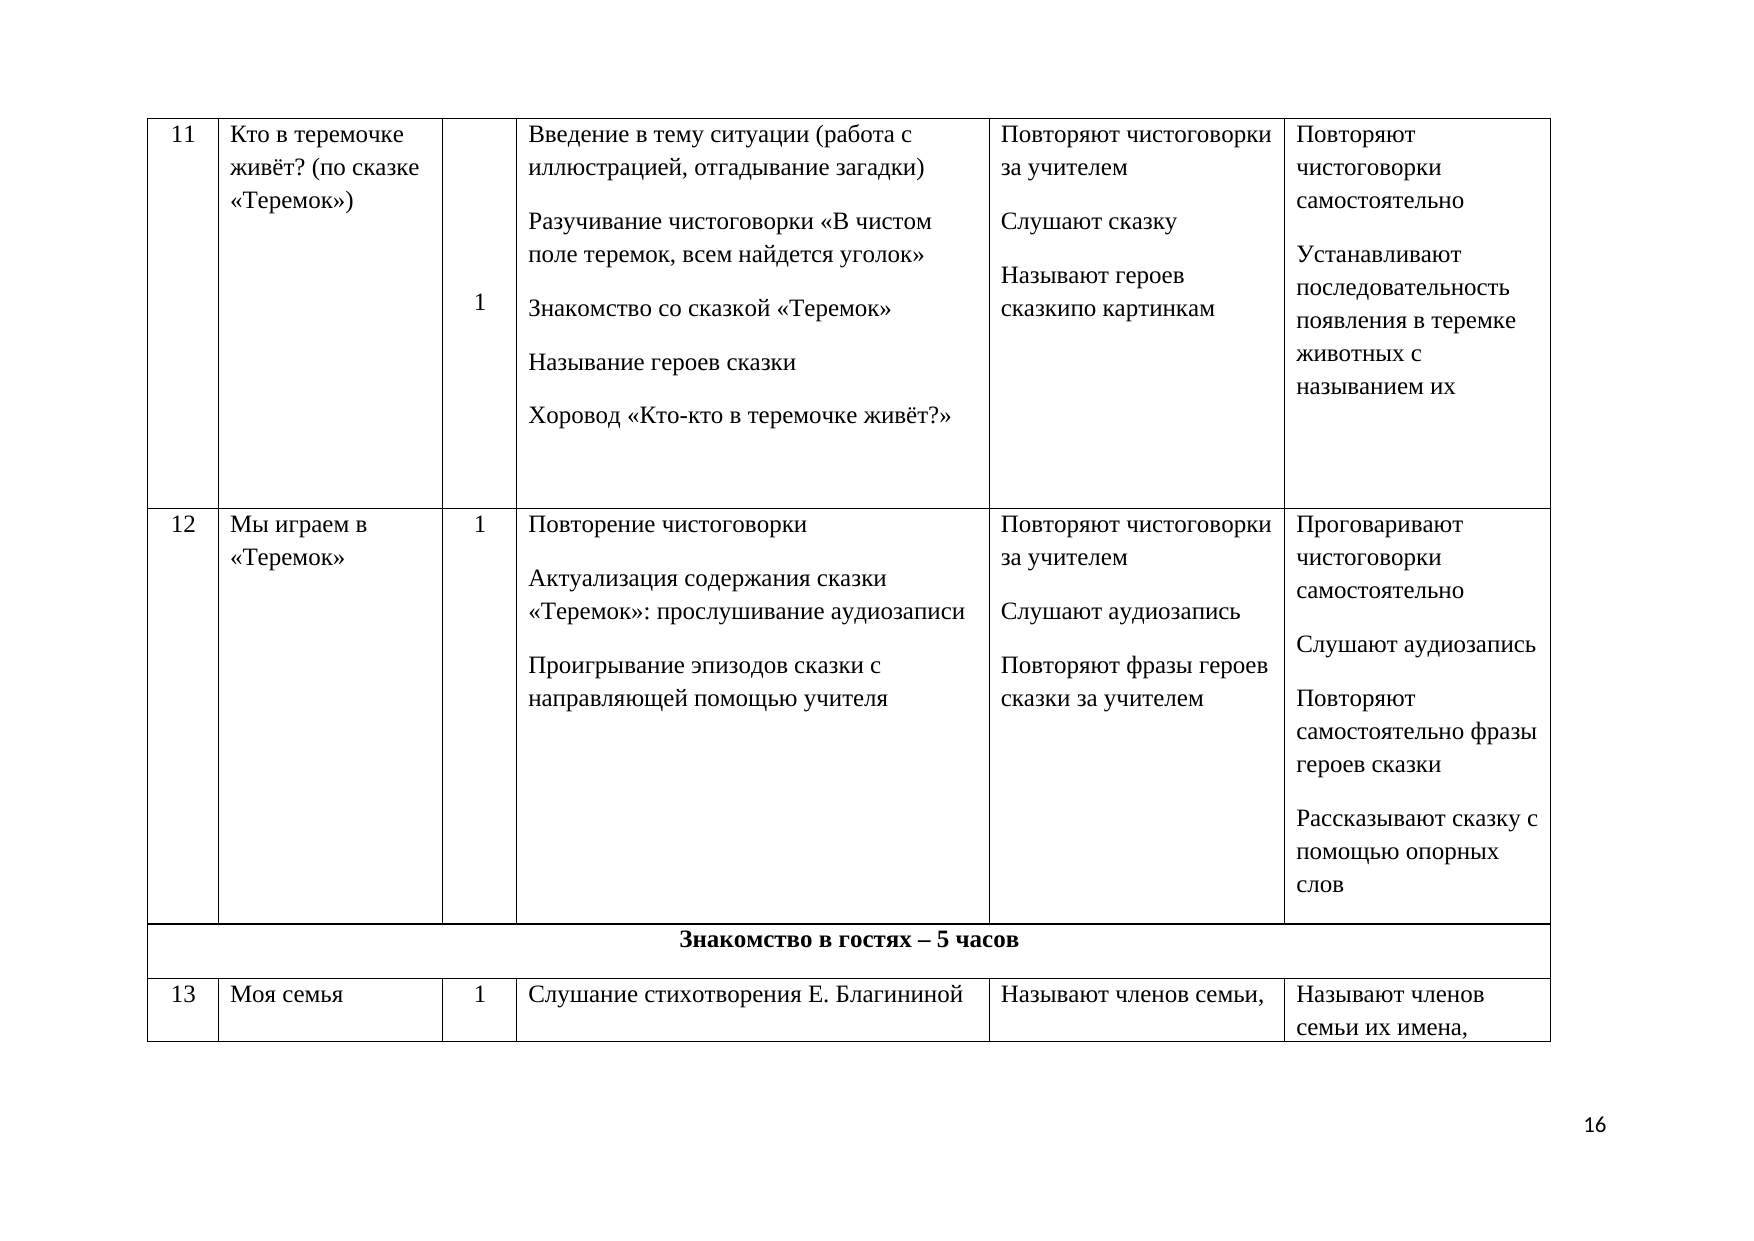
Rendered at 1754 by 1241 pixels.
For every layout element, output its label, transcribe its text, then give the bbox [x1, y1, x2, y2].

table_cell 11 [148, 119, 218, 508]
table_cell Повторение чистоговорки Актуализация содержания сказки «Теремок»: прослушивание аудиозаписи Проигрывание эпизодов сказки с направляющей помощью учителя [517, 509, 989, 922]
table_cell Повторяют чистоговорки за учителем Слушают сказку Называют героев сказкипо картинкам [990, 119, 1284, 508]
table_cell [990, 979, 1284, 1041]
table_cell Кто в теремочке живёт? (по сказке «Теремок») [219, 119, 442, 508]
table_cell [1285, 979, 1550, 1041]
table_cell Проговаривают чистоговорки самостоятельно Слушают аудиозапись Повторяют самостоятельно фразы героев сказки Рассказывают сказку с помощью опорных слов [1285, 509, 1550, 922]
table_cell 1 [443, 119, 516, 508]
table_cell Введение в тему ситуации (работа с иллюстрацией, отгадывание загадки) Разучивание чистоговорки «В чистом поле теремок, всем найдется уголок» Знакомство со сказкой «Теремок» Называние героев сказки Хоровод «Кто-кто в теремочке живёт?» [517, 119, 989, 508]
table_header Знакомство в гостях – 5 часов [148, 925, 1550, 978]
table_cell 13 [148, 979, 218, 1041]
table_cell Мы играем в «Теремок» [219, 509, 442, 922]
table_cell 1 [443, 979, 516, 1041]
table_cell 1 [443, 509, 516, 922]
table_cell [517, 979, 989, 1041]
table_cell 12 [148, 509, 218, 922]
table_cell Моя семья [219, 979, 442, 1041]
table_cell Повторяют чистоговорки самостоятельно Устанавливают последовательность появления в теремке животных с называнием их [1285, 119, 1550, 508]
table_cell Повторяют чистоговорки за учителем Слушают аудиозапись Повторяют фразы героев сказки за учителем [990, 509, 1284, 922]
